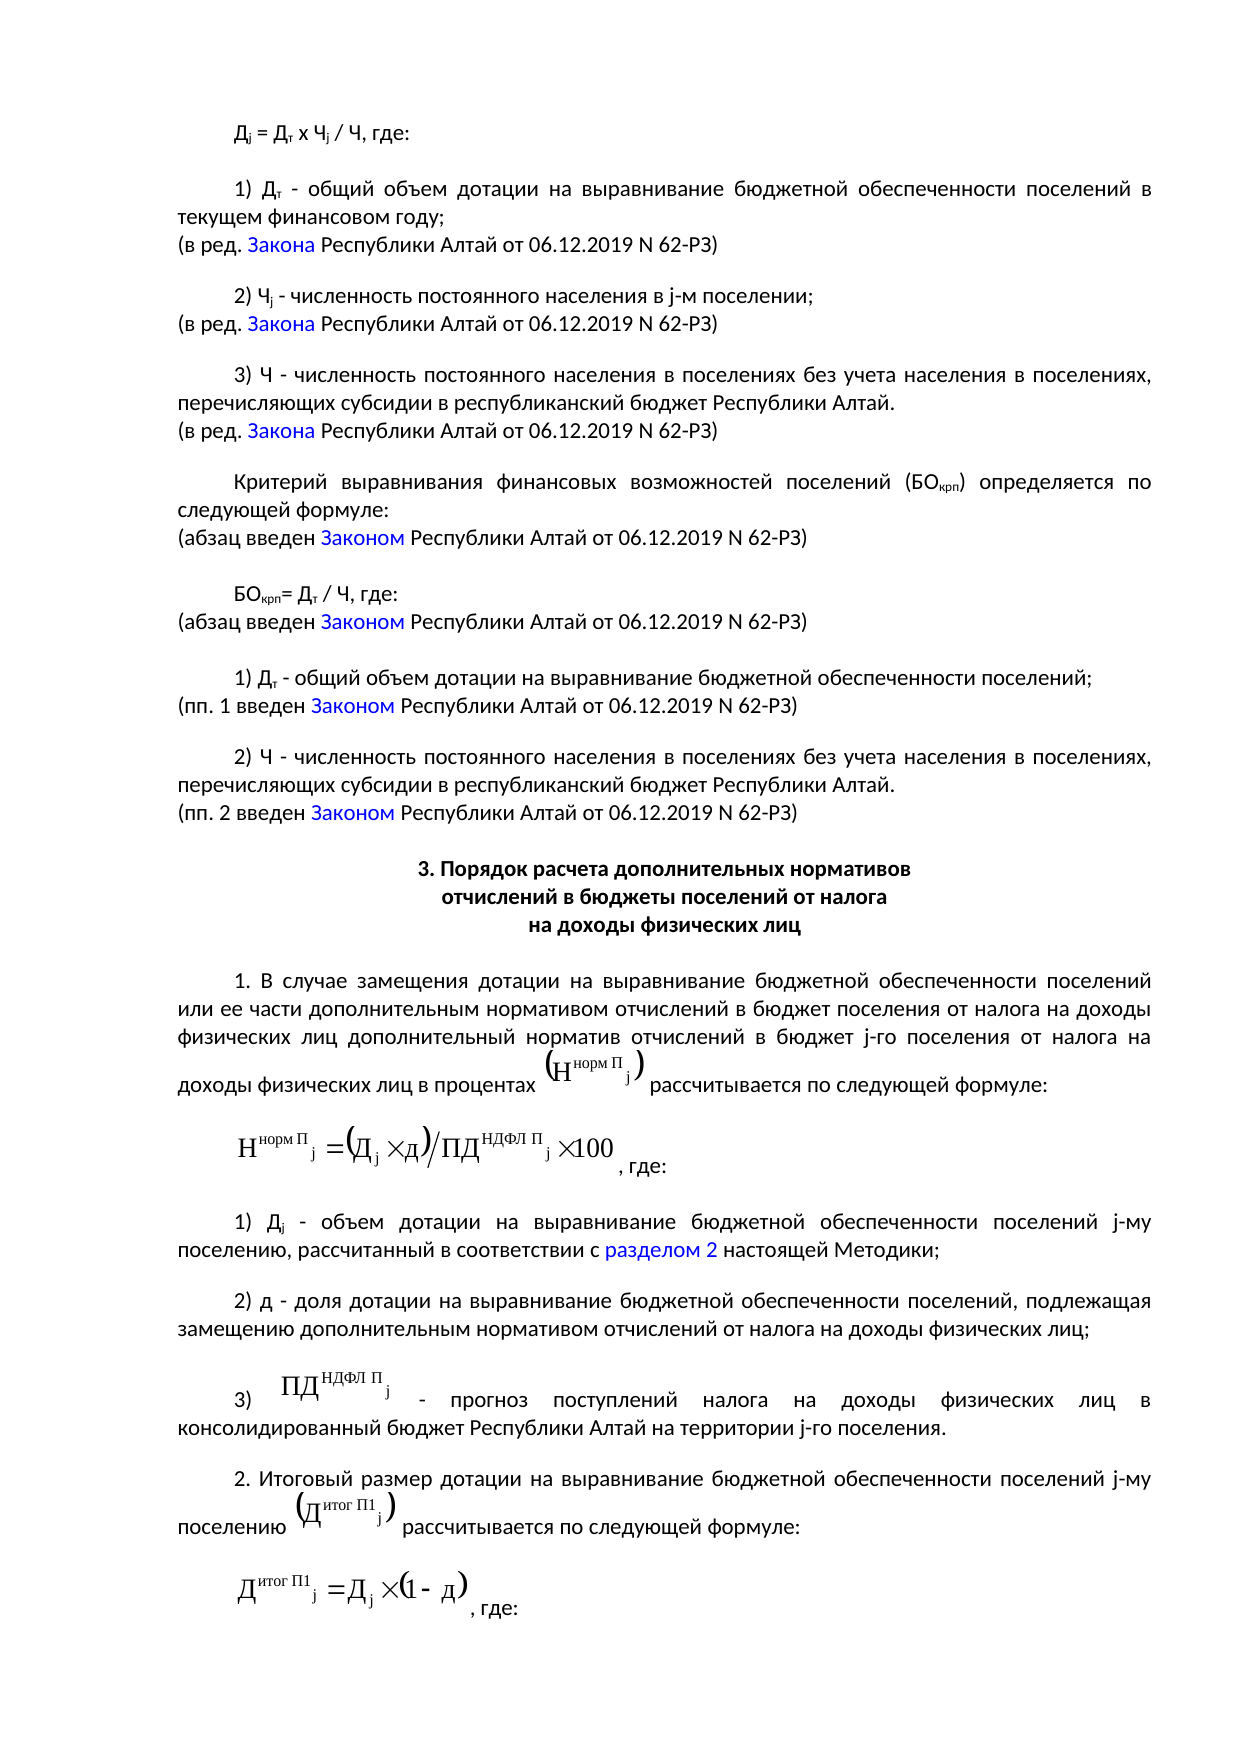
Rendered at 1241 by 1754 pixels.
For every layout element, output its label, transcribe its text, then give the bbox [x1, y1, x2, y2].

title 3. Порядок расчета дополнительных нормативов [177, 854, 1152, 882]
text (пп. 2 введен Законом Республики Алтай от 06.12.2019 N 62-РЗ) [177, 798, 1152, 826]
text Дj = Дт x Чj / Ч, где: [177, 118, 1152, 146]
text 2) Ч - численность постоянного населения в поселениях без учета населения в поселениях, перечисляющих субсидии в республиканский бюджет Республики Алтай. [177, 742, 1152, 798]
text Критерий выравнивания финансовых возможностей поселений (БОкрп) определяется по следующей формуле: [177, 467, 1152, 523]
text 2) д - доля дотации на выравнивание бюджетной обеспеченности поселений, подлежащая замещению дополнительным нормативом отчислений от налога на доходы физических лиц; [177, 1286, 1152, 1342]
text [177, 230, 1152, 258]
text 3) - прогноз поступлений налога на доходы физических лиц в консолидированный бюджет Республики Алтай на территории j-го поселения. [177, 1365, 1152, 1441]
text , где: [177, 1126, 1152, 1179]
text , где: [177, 1568, 1152, 1621]
text (в ред. Закона Республики Алтай от 06.12.2019 N 62-РЗ) [177, 416, 1152, 444]
text (абзац введен Законом Республики Алтай от 06.12.2019 N 62-РЗ) [177, 523, 1152, 551]
text (абзац введен Законом Республики Алтай от 06.12.2019 N 62-РЗ) [177, 607, 1152, 635]
text (пп. 1 введен Законом Республики Алтай от 06.12.2019 N 62-РЗ) [177, 691, 1152, 719]
title на доходы физических лиц [177, 910, 1152, 938]
text 1. В случае замещения дотации на выравнивание бюджетной обеспеченности поселений или ее части дополнительным нормативом отчислений в бюджет поселения от налога на доходы физических лиц дополнительный норматив отчислений в бюджет j-го поселения от налога на доходы физических лиц в процентах рассчитывается по следующей формуле: [177, 966, 1152, 1098]
text БОкрп= Дт / Ч, где: [177, 579, 1152, 607]
text 1) Дт - общий объем дотации на выравнивание бюджетной обеспеченности поселений в текущем финансовом году; [177, 174, 1152, 230]
text (в ред. Закона Республики Алтай от 06.12.2019 N 62-РЗ) [177, 309, 1152, 337]
text 2. Итоговый размер дотации на выравнивание бюджетной обеспеченности поселений j-му поселению рассчитывается по следующей формуле: [177, 1464, 1152, 1540]
text 1) Дт - общий объем дотации на выравнивание бюджетной обеспеченности поселений; [177, 663, 1152, 691]
title отчислений в бюджеты поселений от налога [177, 882, 1152, 910]
text 1) Дj - объем дотации на выравнивание бюджетной обеспеченности поселений j-му поселению, рассчитанный в соответствии с разделом 2 настоящей Методики; [177, 1207, 1152, 1263]
text 3) Ч - численность постоянного населения в поселениях без учета населения в поселениях, перечисляющих субсидии в республиканский бюджет Республики Алтай. [177, 360, 1152, 416]
text 2) Чj - численность постоянного населения в j-м поселении; [177, 281, 1152, 309]
